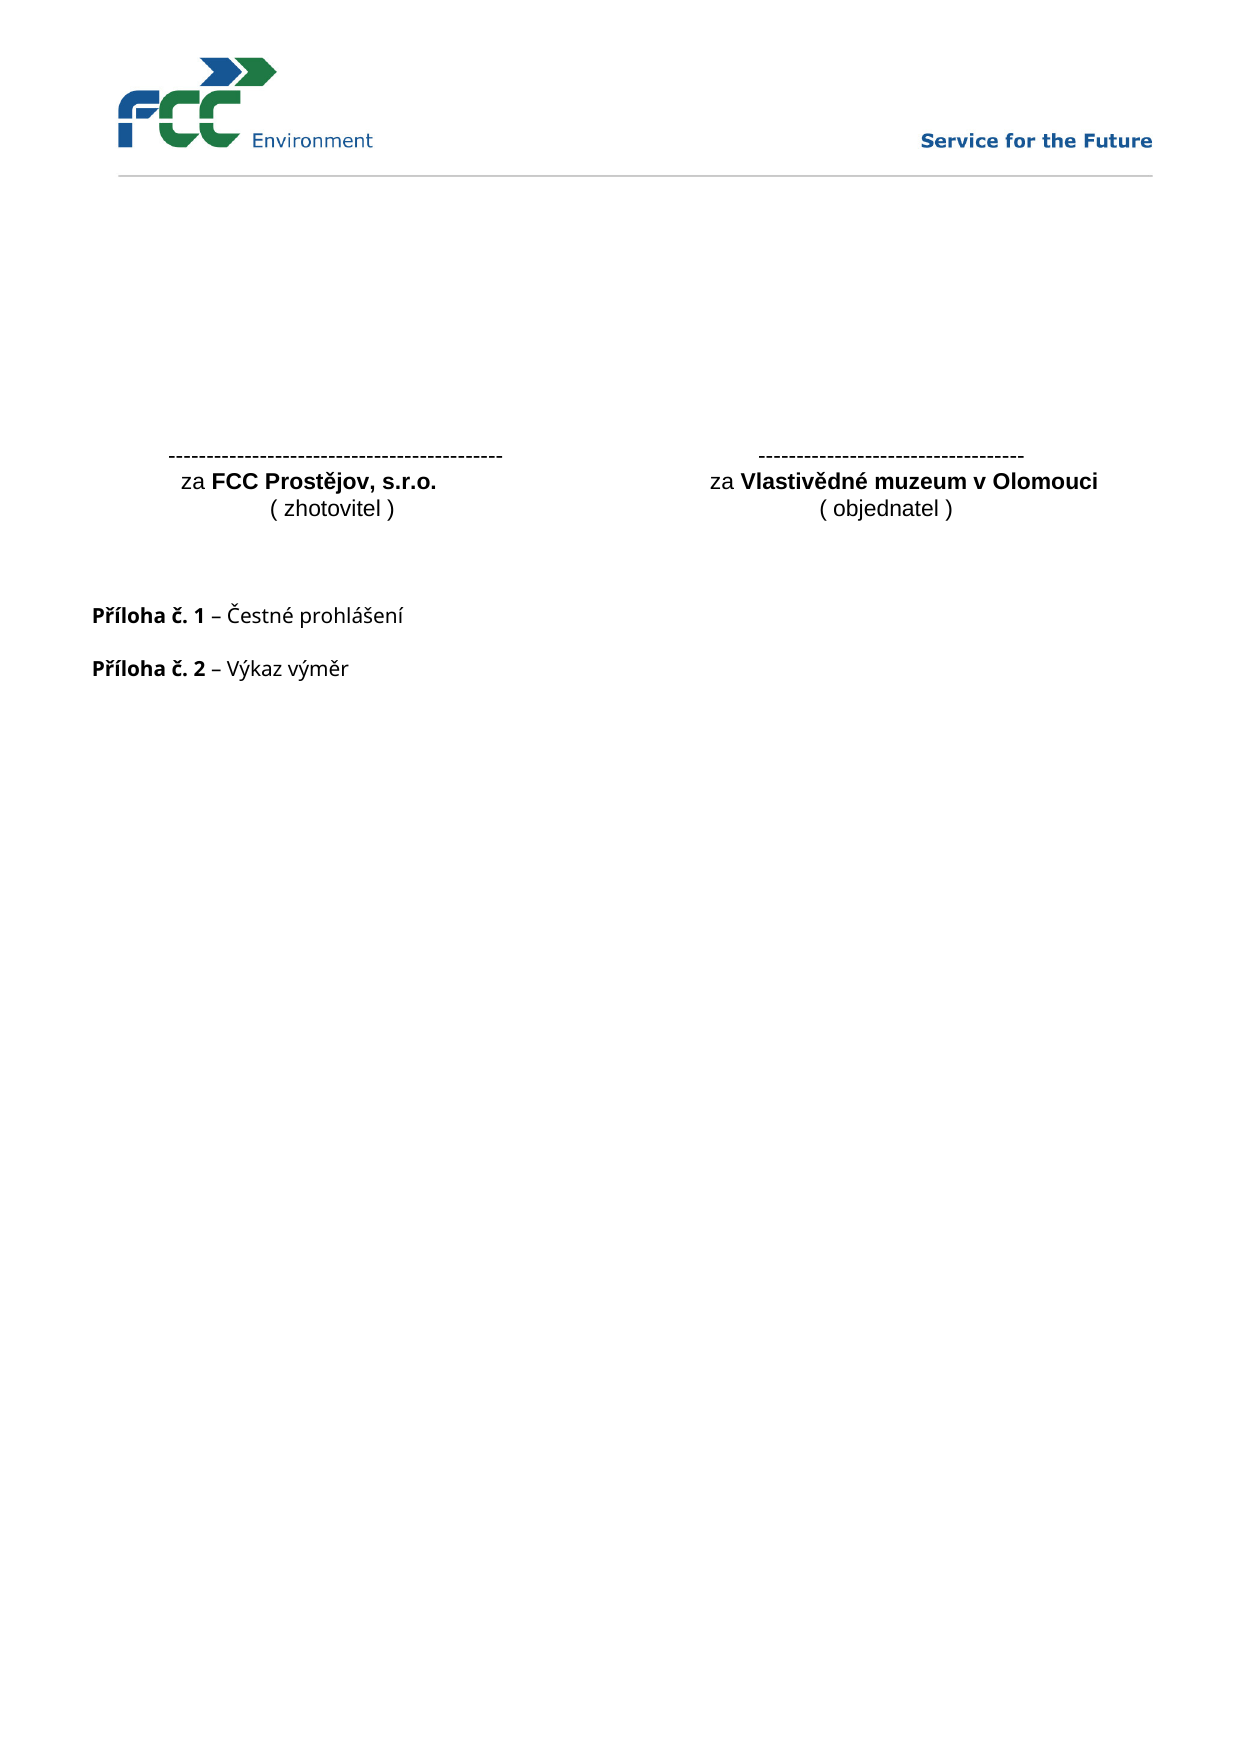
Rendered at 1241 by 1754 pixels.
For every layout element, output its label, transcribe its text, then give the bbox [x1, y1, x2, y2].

text ( zhotovitel ) ( objednatel ) [92, 494, 1166, 521]
text -------------------------------------------- ----------------------------------- [92, 442, 1166, 468]
text Příloha č. 1 – Čestné prohlášení [92, 601, 1166, 629]
text za FCC Prostějov, s.r.o. za Vlastivědné muzeum v Olomouci [92, 468, 1166, 494]
picture [0, 0, 1241, 225]
text Příloha č. 2 – Výkaz výměr [92, 654, 1166, 683]
